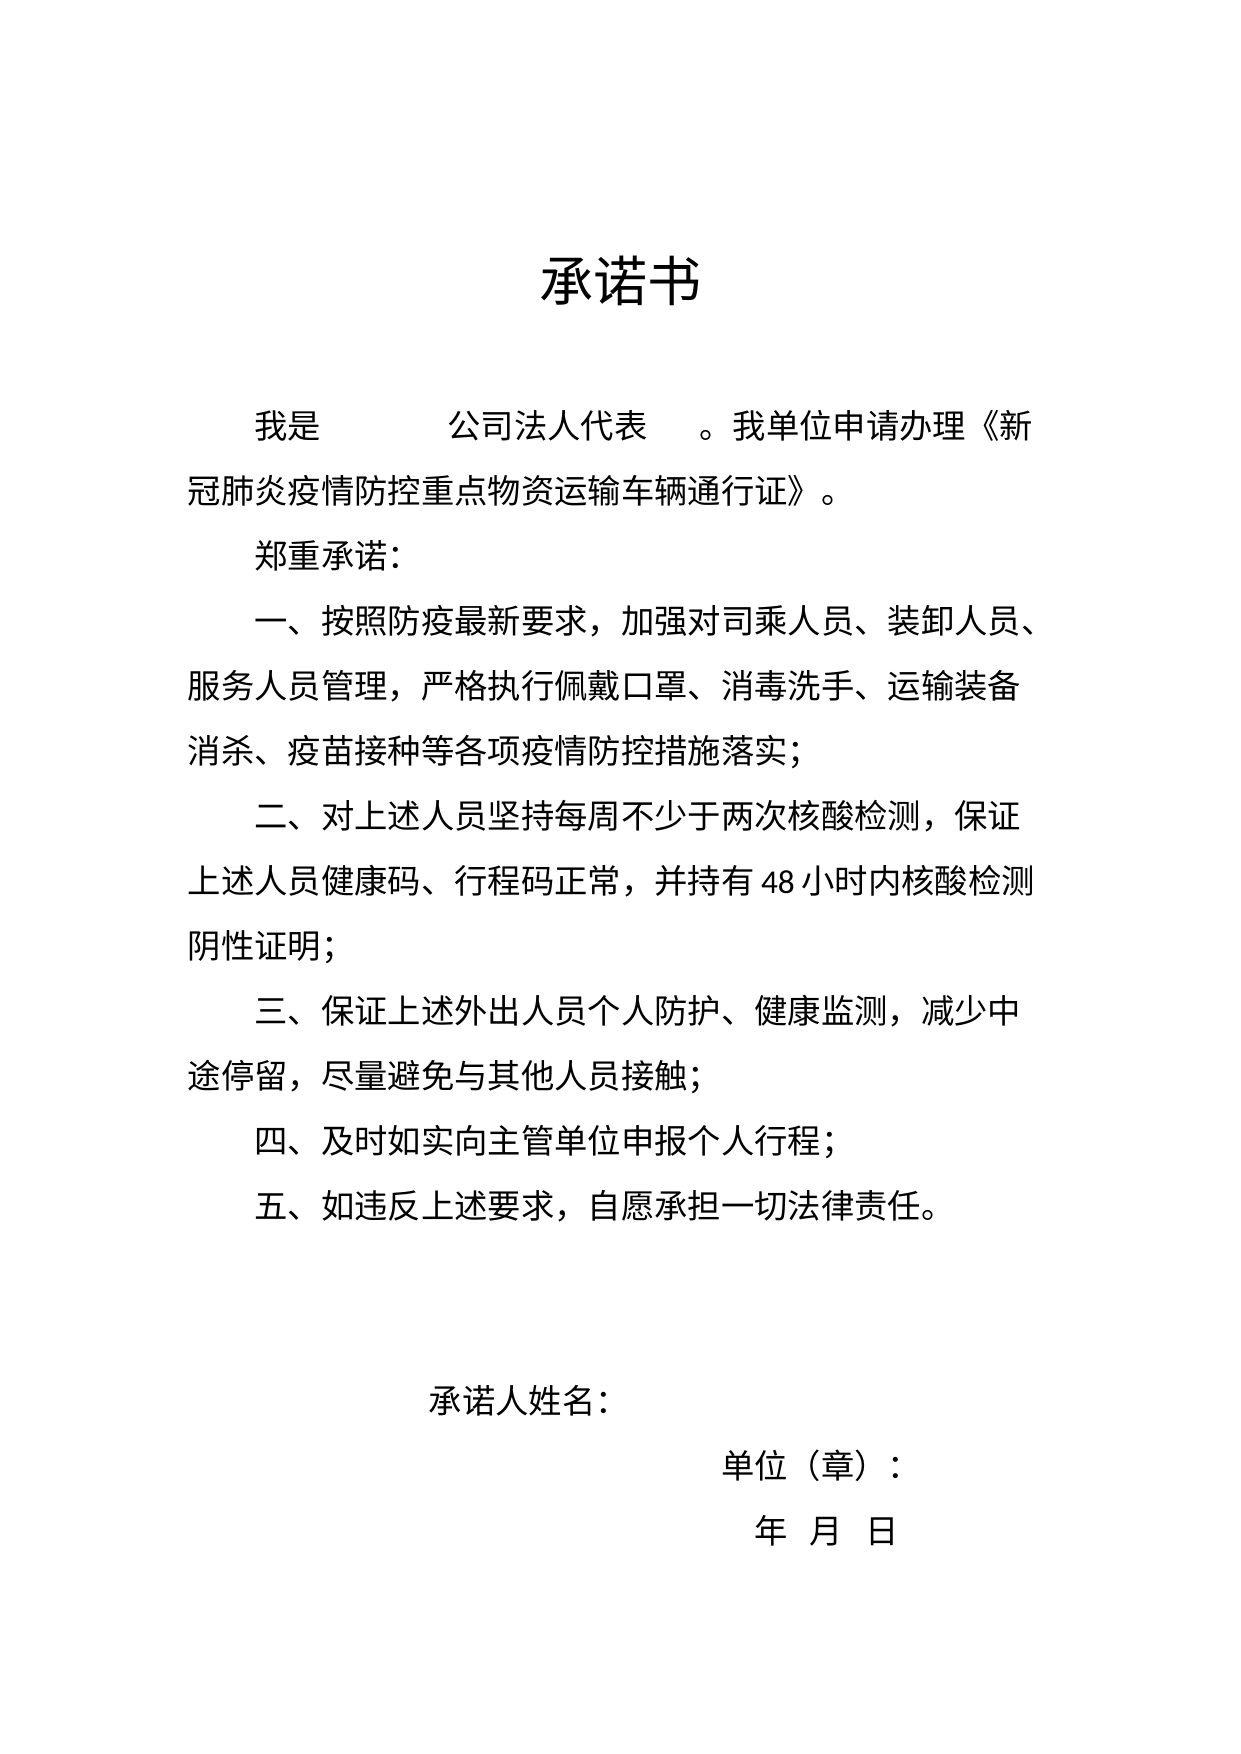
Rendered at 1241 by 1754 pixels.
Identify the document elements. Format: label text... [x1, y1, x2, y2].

text 我是 公司法人代表 。我单位申请办理《新冠肺炎疫情防控重点物资运输车辆通行证》。 [187, 391, 1053, 521]
text 三、保证上述外出人员个人防护、健康监测，减少中途停留，尽量避免与其他人员接触； [187, 976, 1053, 1106]
text 四、及时如实向主管单位申报个人行程； [187, 1106, 1053, 1171]
text 年 月 日 [187, 1496, 1053, 1561]
text 承诺人姓名： [187, 1366, 1053, 1431]
text 五、如违反上述要求，自愿承担一切法律责任。 [187, 1171, 1053, 1236]
subtitle 承诺书 [187, 229, 1053, 326]
text 一、按照防疫最新要求，加强对司乘人员、装卸人员、服务人员管理，严格执行佩戴口罩、消毒洗手、运输装备消杀、疫苗接种等各项疫情防控措施落实； [187, 586, 1053, 781]
text 单位（章）： [187, 1431, 1053, 1496]
text 二、对上述人员坚持每周不少于两次核酸检测，保证上述人员健康码、行程码正常，并持有48小时内核酸检测阴性证明； [187, 781, 1053, 976]
text 郑重承诺： [187, 521, 1053, 586]
